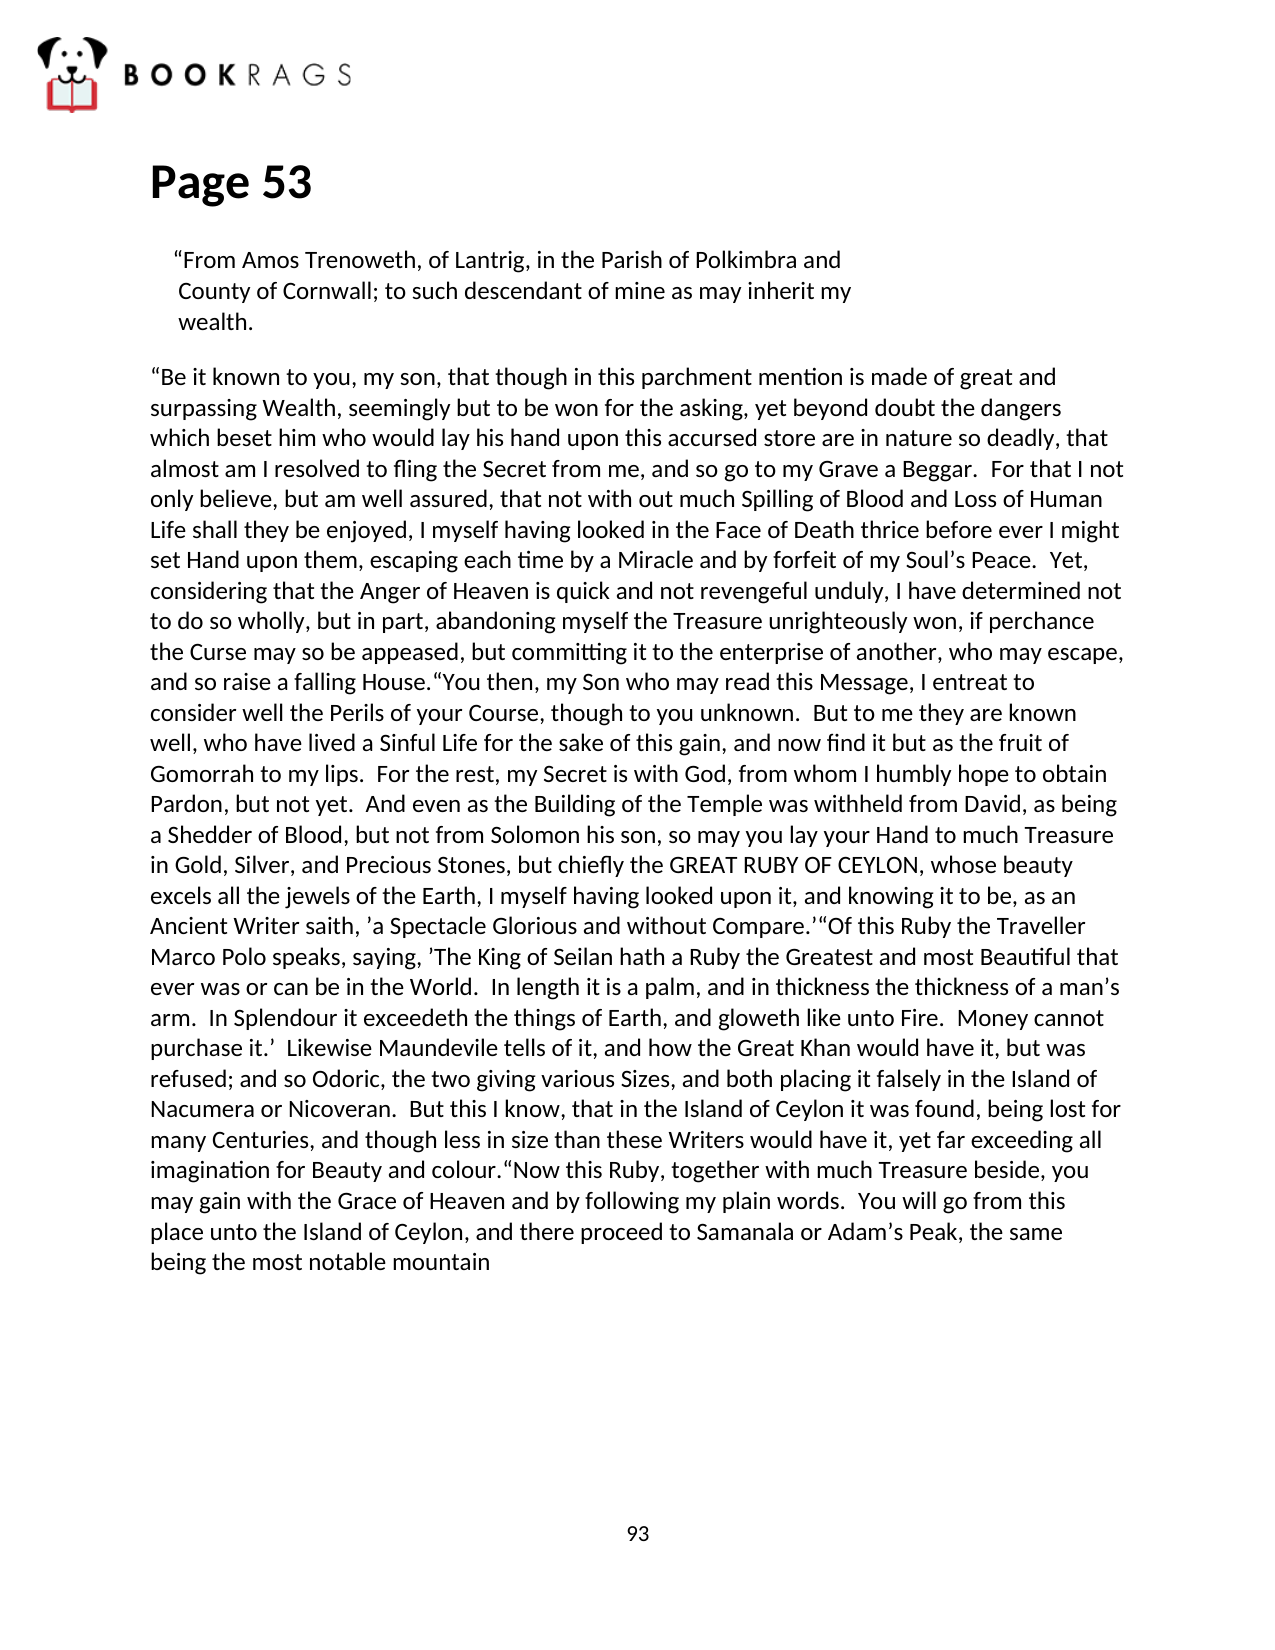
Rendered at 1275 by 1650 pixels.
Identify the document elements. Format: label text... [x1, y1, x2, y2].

text “Be it known to you, my son, that though in this parchment mention is made of great and surpassing Wealth, seemingly but to be won for the asking, yet beyond doubt the dangers which beset him who would lay his hand upon this accursed store are in nature so deadly, that almost am I resolved to fling the Secret from me, and so go to my Grave a Beggar. For that I not only believe, but am well assured, that not with out much Spilling of Blood and Loss of Human Life shall they be enjoyed, I myself having looked in the Face of Death thrice before ever I might set Hand upon them, escaping each time by a Miracle and by forfeit of my Soul’s Peace. Yet, considering that the Anger of Heaven is quick and not revengeful unduly, I have determined not to do so wholly, but in part, abandoning myself the Treasure unrighteously won, if perchance the Curse may so be appeased, but committing it to the enterprise of another, who may escape, and so raise a falling House.“You then, my Son who may read this Message, I entreat to consider well the Perils of your Course, though to you unknown. But to me they are known well, who have lived a Sinful Life for the sake of this gain, and now find it but as the fruit of Gomorrah to my lips. For the rest, my Secret is with God, from whom I humbly hope to obtain Pardon, but not yet. And even as the Building of the Temple was withheld from David, as being a Shedder of Blood, but not from Solomon his son, so may you lay your Hand to much Treasure in Gold, Silver, and Precious Stones, but chiefly the GREAT RUBY OF CEYLON, whose beauty excels all the jewels of the Earth, I myself having looked upon it, and knowing it to be, as an Ancient Writer saith, ’a Spectacle Glorious and without Compare.’“Of this Ruby the Traveller Marco Polo speaks, saying, ’The King of Seilan hath a Ruby the Greatest and most Beautiful that ever was or can be in the World. In length it is a palm, and in thickness the thickness of a man’s arm. In Splendour it exceedeth the things of Earth, and gloweth like unto Fire. Money cannot purchase it.’ Likewise Maundevile tells of it, and how the Great Khan would have it, but was refused; and so Odoric, the two giving various Sizes, and both placing it falsely in the Island of Nacumera or Nicoveran. But this I know, that in the Island of Ceylon it was found, being lost for many Centuries, and though less in size than these Writers would have it, yet far exceeding all imagination for Beauty and colour.“Now this Ruby, together with much Treasure beside, you may gain with the Grace of Heaven and by following my plain words. You will go from this place unto the Island of Ceylon, and there proceed to Samanala or Adam’s Peak, the same being the most notable mountain [150, 361, 1125, 1277]
text Page 53 [150, 150, 1125, 211]
picture [37, 37, 351, 113]
text “From Amos Trenoweth, of Lantrig, in the Parish of Polkimbra and County of Cornwall; to such descendant of mine as may inherit my wealth. [150, 244, 1125, 336]
